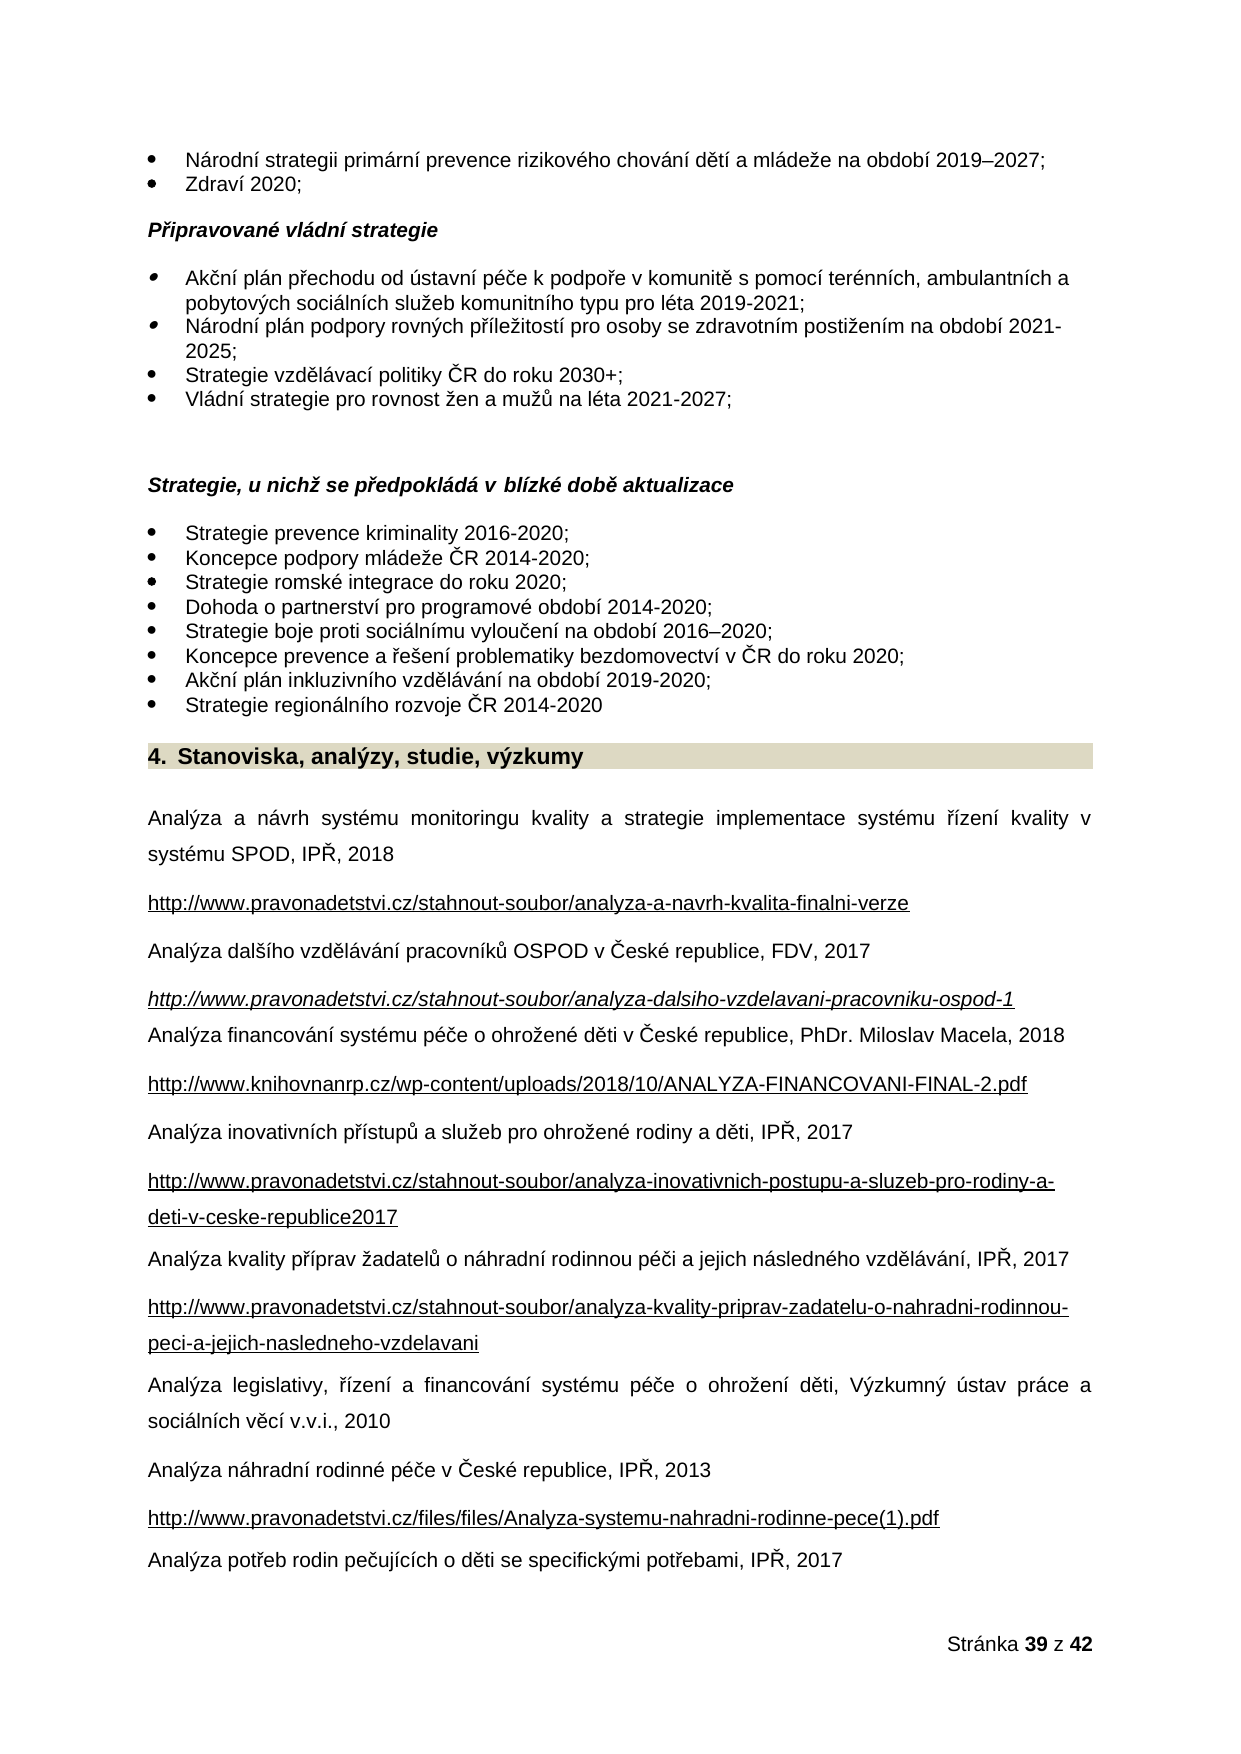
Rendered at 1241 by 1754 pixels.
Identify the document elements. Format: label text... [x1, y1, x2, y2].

text Analýza náhradní rodinné péče v České republice, IPŘ, 2013 [148, 1458, 1093, 1482]
text http://www.pravonadetstvi.cz/files/files/Analyza-systemu-nahradni-rodinne-pece(1).pdf [148, 1506, 1087, 1530]
list Národní plán podpory rovných příležitostí pro osoby se zdravotním postižením na období 2021-2025; [148, 314, 1093, 363]
list Zdraví 2020; [148, 172, 1093, 197]
list Akční plán přechodu od ústavní péče k podpoře v komunitě s pomocí terénních, ambulantních a pobytových sociálních služeb komunitního typu pro léta 2019-2021; [148, 266, 1093, 314]
text http://www.pravonadetstvi.cz/stahnout-soubor/analyza-inovativnich-postupu-a-sluzeb-pro-rodiny-a-deti-v-ceske-republice2017 [148, 1168, 1087, 1228]
text http://www.knihovnanrp.cz/wp-content/uploads/2018/10/ANALYZA-FINANCOVANI-FINAL-2.pdf [148, 1072, 1093, 1096]
text http://www.pravonadetstvi.cz/stahnout-soubor/analyza-a-navrh-kvalita-finalni-verze [148, 890, 1093, 914]
list Vládní strategie pro rovnost žen a mužů na léta 2021-2027; [148, 387, 1093, 412]
list Národní strategii primární prevence rizikového chování dětí a mládeže na období 2019–2027; [148, 148, 1093, 172]
list Strategie prevence kriminality 2016-2020; [148, 521, 1093, 546]
list Stanoviska, analýzy, studie, výzkumy [148, 743, 1093, 769]
list Koncepce prevence a řešení problematiky bezdomovectví v ČR do roku 2020; [148, 643, 1093, 668]
text Analýza legislativy, řízení a financování systému péče o ohrožení děti, Výzkumný ústav práce a sociálních věcí v.v.i., 2010 [148, 1373, 1093, 1433]
list Strategie vzdělávací politiky ČR do roku 2030+; [148, 363, 1093, 387]
list Akční plán inkluzivního vzdělávání na období 2019-2020; [148, 668, 1093, 692]
text Analýza inovativních přístupů a služeb pro ohrožené rodiny a děti, IPŘ, 2017 [148, 1120, 1093, 1144]
text Analýza dalšího vzdělávání pracovníků OSPOD v České republice, FDV, 2017 [148, 939, 1093, 963]
text Analýza potřeb rodin pečujících o děti se specifickými potřebami, IPŘ, 2017 [148, 1548, 1093, 1572]
text Analýza a návrh systému monitoringu kvality a strategie implementace systému řízení kvality v systému SPOD, IPŘ, 2018 [148, 806, 1093, 866]
list Strategie regionálního rozvoje ČR 2014-2020 [148, 692, 1093, 717]
list Koncepce podpory mládeže ČR 2014-2020; [148, 546, 1093, 570]
subtitle http://www.pravonadetstvi.cz/stahnout-soubor/analyza-dalsiho-vzdelavani-pracovniku-ospod-1 [148, 987, 1093, 1011]
list Dohoda o partnerství pro programové období 2014-2020; [148, 594, 1093, 619]
text http://www.pravonadetstvi.cz/stahnout-soubor/analyza-kvality-priprav-zadatelu-o-nahradni-rodinnou-peci-a-jejich-nasledneho-vzdelavani [148, 1295, 1087, 1355]
list Strategie boje proti sociálnímu vyloučení na období 2016–2020; [148, 619, 1093, 643]
text Strategie, u nichž se předpokládá v blízké době aktualizace [148, 473, 1093, 497]
text Analýza kvality příprav žadatelů o náhradní rodinnou péči a jejich následného vzdělávání, IPŘ, 2017 [148, 1247, 1093, 1271]
list Strategie romské integrace do roku 2020; [148, 570, 1093, 594]
text Analýza financování systému péče o ohrožené děti v České republice, PhDr. Miloslav Macela, 2018 [148, 1023, 1093, 1047]
text Připravované vládní strategie [148, 217, 1093, 241]
